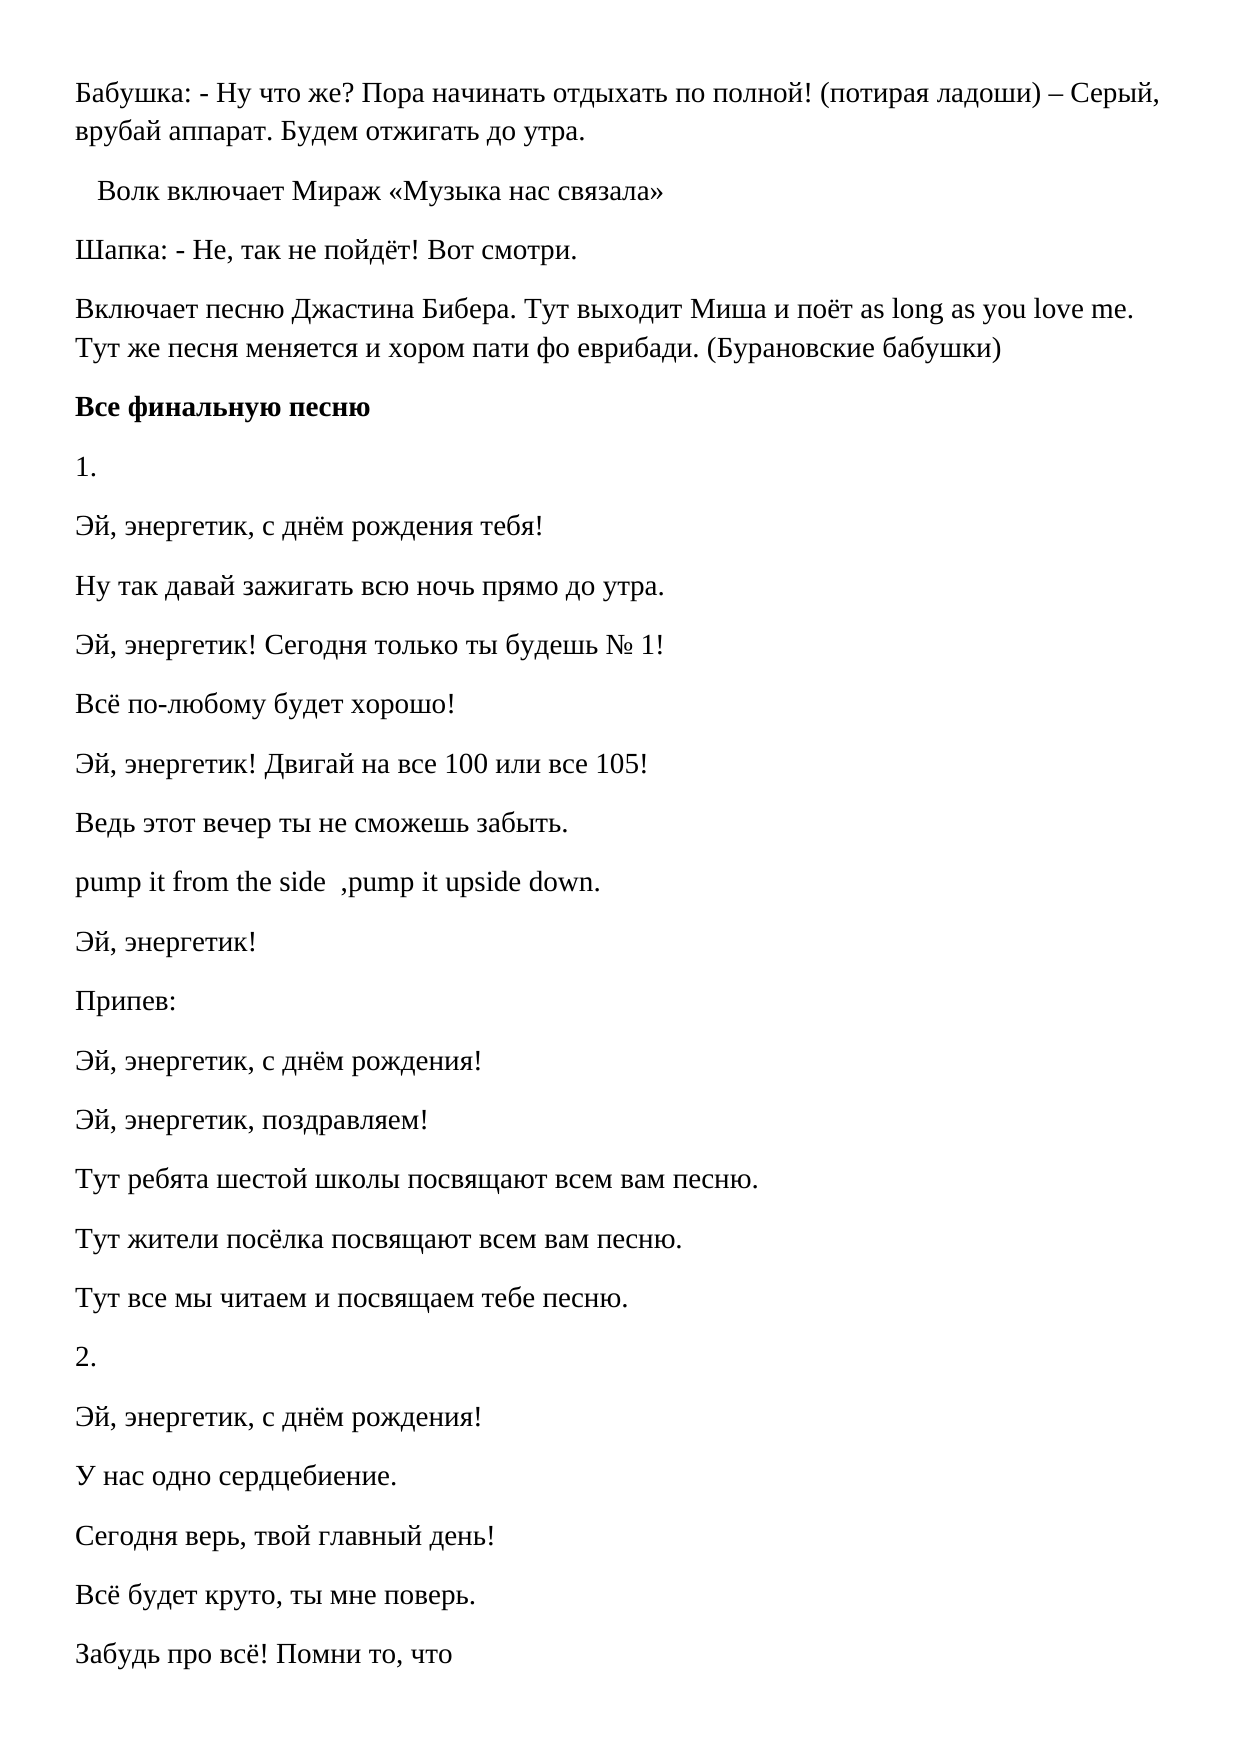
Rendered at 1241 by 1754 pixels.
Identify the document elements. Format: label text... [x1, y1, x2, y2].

text Всё по-любому будет хорошо! [75, 686, 1165, 720]
text Все финальную песню [75, 389, 1165, 423]
text У нас одно сердцебиение. [75, 1458, 1165, 1492]
text Эй, энергетик, с днём рождения! [75, 1399, 1165, 1432]
text Сегодня верь, твой главный день! [75, 1518, 1165, 1551]
text Эй, энергетик, с днём рождения тебя! [75, 508, 1165, 542]
text Припев: [75, 983, 1165, 1017]
text Волк включает Мираж «Музыка нас связала» [75, 173, 1165, 206]
text pump it from the side ,pump it upside down. [75, 864, 1165, 898]
text Включает песню Джастина Бибера. Тут выходит Миша и поёт as long as you love me. Тут же песня меняется и хором пати фо еврибади. (Бурановские бабушки) [75, 292, 1165, 364]
text Эй, энергетик! Двигай на все 100 или все 105! [75, 746, 1165, 779]
text 2. [75, 1339, 1165, 1373]
text Всё будет круто, ты мне поверь. [75, 1577, 1165, 1611]
text Эй, энергетик! Сегодня только ты будешь № 1! [75, 627, 1165, 661]
text Эй, энергетик! [75, 924, 1165, 957]
text Эй, энергетик, с днём рождения! [75, 1043, 1165, 1076]
text Эй, энергетик, поздравляем! [75, 1102, 1165, 1136]
text Шапка: - Не, так не пойдёт! Вот смотри. [75, 232, 1165, 266]
text Ведь этот вечер ты не сможешь забыть. [75, 805, 1165, 839]
text Тут ребята шестой школы посвящают всем вам песню. [75, 1161, 1165, 1195]
text Тут жители посёлка посвящают всем вам песню. [75, 1221, 1165, 1254]
text Тут все мы читаем и посвящаем тебе песню. [75, 1280, 1165, 1314]
text Забудь про всё! Помни то, что [75, 1636, 1165, 1670]
text Бабушка: - Ну что же? Пора начинать отдыхать по полной! (потирая ладоши) – Серый, врубай аппарат. Будем отжигать до утра. [75, 75, 1165, 147]
text 1. [75, 449, 1165, 482]
text Ну так давай зажигать всю ночь прямо до утра. [75, 568, 1165, 601]
